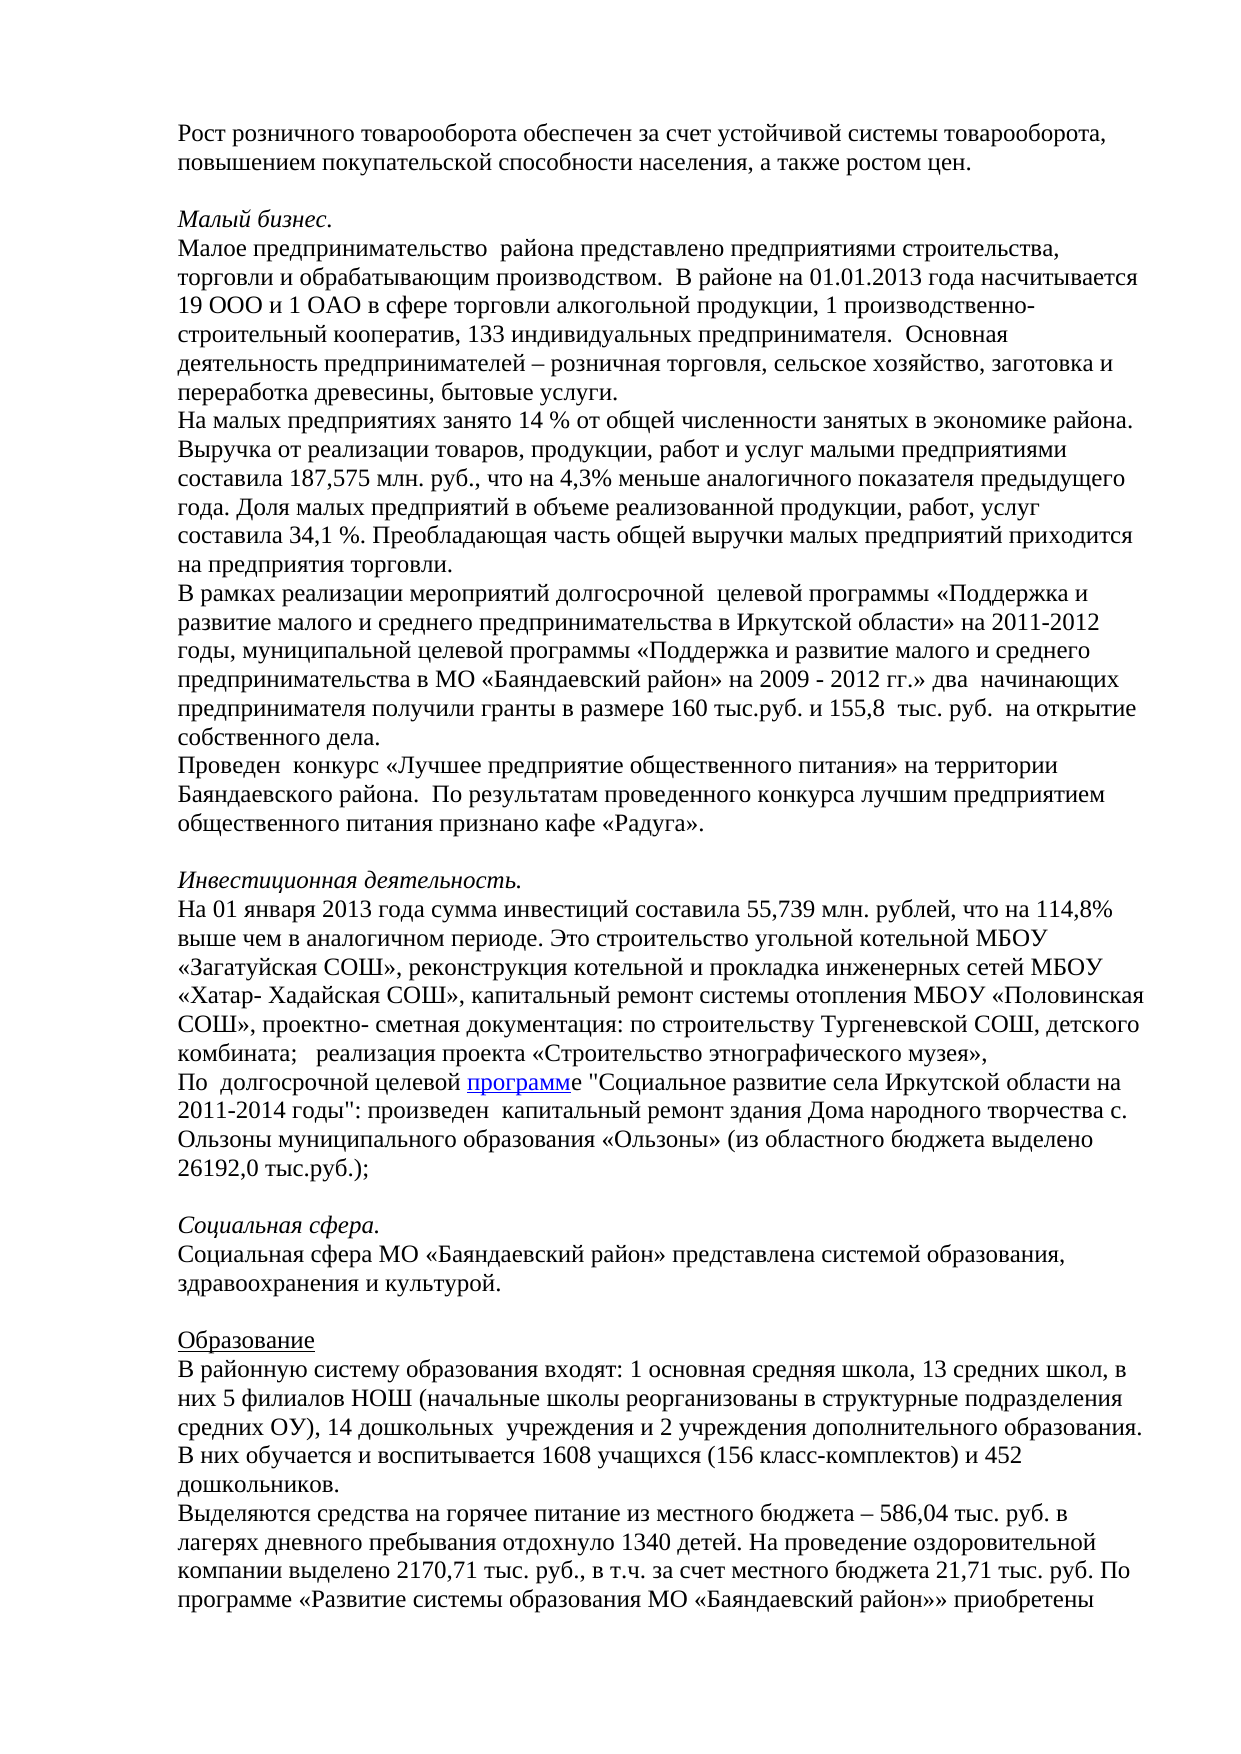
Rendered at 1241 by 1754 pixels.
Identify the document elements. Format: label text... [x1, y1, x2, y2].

text Проведен конкурс «Лучшее предприятие общественного питания» на территории Баяндаевского района. По результатам проведенного конкурса лучшим предприятием общественного питания признано кафе «Радуга». [177, 751, 1152, 837]
text В рамках реализации мероприятий долгосрочной целевой программы «Поддержка и развитие малого и среднего предпринимательства в Иркутской области» на 2011-2012 годы, муниципальной целевой программы «Поддержка и развитие малого и среднего предпринимательства в МО «Баяндаевский район» на 2009 - 2012 гг.» два начинающих предпринимателя получили гранты в размере 160 тыс.руб. и 155,8 тыс. руб. на открытие собственного дела. [177, 578, 1152, 751]
text По долгосрочной целевой программе "Социальное развитие села Иркутской области на 2011-2014 годы": произведен капитальный ремонт здания Дома народного творчества с. Ользоны муниципального образования «Ользоны» (из областного бюджета выделено 26192,0 тыс.руб.); [177, 1067, 1152, 1182]
text На 01 января 2013 года сумма инвестиций составила 55,739 млн. рублей, что на 114,8% выше чем в аналогичном периоде. Это строительство угольной котельной МБОУ «Загатуйская СОШ», реконструкция котельной и прокладка инженерных сетей МБОУ «Хатар- Хадайская СОШ», капитальный ремонт системы отопления МБОУ «Половинская СОШ», проектно- сметная документация: по строительству Тургеневской СОШ, детского комбината; реализация проекта «Строительство этнографического музея», [177, 894, 1152, 1067]
text Социальная сфера МО «Баяндаевский район» представлена системой образования, здравоохранения и культурой. [177, 1239, 1152, 1297]
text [177, 1498, 1152, 1613]
text На малых предприятиях занято 14 % от общей численности занятых в экономике района. Выручка от реализации товаров, продукции, работ и услуг малыми предприятиями составила 187,575 млн. руб., что на 4,3% меньше аналогичного показателя предыдущего года. Доля малых предприятий в объеме реализованной продукции, работ, услуг составила 34,1 %. Преобладающая часть общей выручки малых предприятий приходится на предприятия торговли. [177, 406, 1152, 578]
text Малый бизнес. [177, 204, 1152, 233]
text Малое предпринимательство района представлено предприятиями строительства, торговли и обрабатывающим производством. В районе на 01.01.2013 года насчитывается 19 ООО и 1 ОАО в сфере торговли алкогольной продукции, 1 производственно-строительный кооператив, 133 индивидуальных предпринимателя. Основная деятельность предпринимателей – розничная торговля, сельское хозяйство, заготовка и переработка древесины, бытовые услуги. [177, 233, 1152, 406]
text Инвестиционная деятельность. [177, 866, 1152, 894]
text В районную систему образования входят: 1 основная средняя школа, 13 средних школ, в них 5 филиалов НОШ (начальные школы реорганизованы в структурные подразделения средних ОУ), 14 дошкольных учреждения и 2 учреждения дополнительного образования. В них обучается и воспитывается 1608 учащихся (156 класс-комплектов) и 452 дошкольников. [177, 1354, 1152, 1498]
text Рост розничного товарооборота обеспечен за счет устойчивой системы товарооборота, повышением покупательской способности населения, а также ростом цен. [177, 118, 1152, 176]
text Социальная сфера. [177, 1211, 1152, 1239]
text Образование [177, 1326, 1152, 1354]
